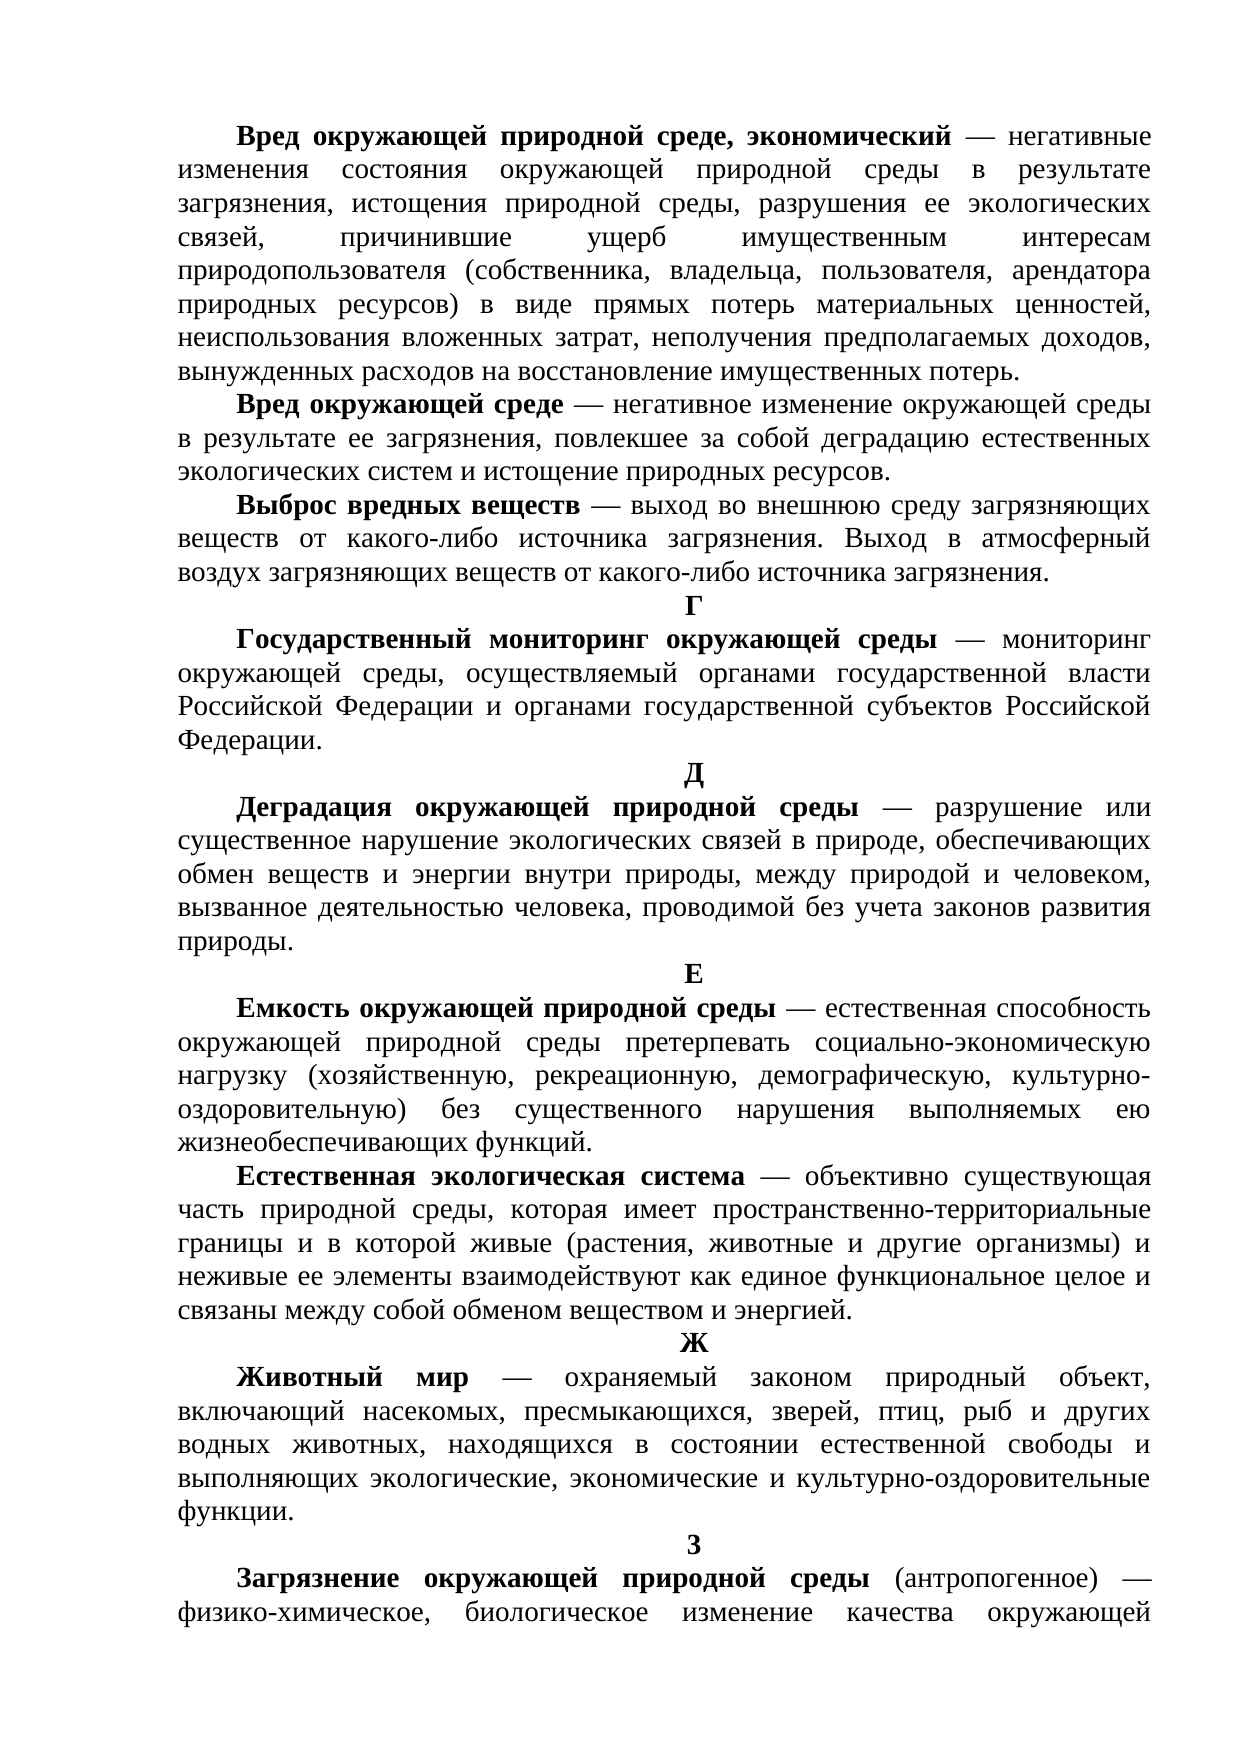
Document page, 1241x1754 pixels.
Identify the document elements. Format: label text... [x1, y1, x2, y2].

text Е [177, 957, 1152, 990]
text 3 [177, 1527, 1152, 1560]
text Емкость окружающей природной среды — естественная способность окружающей природной среды претерпевать социально-экономическую нагрузку (хозяйственную, рекреационную, демографическую, культурно-оздоровительную) без существенного нарушения выполняемых ею жизнеобеспечивающих функций. [177, 990, 1151, 1158]
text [177, 1560, 1152, 1627]
text Деградация окружающей природной среды — разрушение или существенное нарушение экологических связей в природе, обеспечивающих обмен веществ и энергии внутри природы, между природой и человеком, вызванное деятельностью человека, проводимой без учета законов развития природы. [177, 789, 1152, 957]
text Г [177, 588, 1152, 621]
text Вред окружающей природной среде, экономический — негативные изменения состояния окружающей природной среды в результате загрязнения, истощения природной среды, разрушения ее экологических связей, причинившие ущерб имущественным интересам природопользователя (собственника, владельца, пользователя, арендатора природных ресурсов) в виде прямых потерь материальных ценностей, неиспользования вложенных затрат, неполучения предполагаемых доходов, вынужденных расходов на восстановление имущественных потерь. [177, 118, 1152, 386]
text Животный мир — охраняемый законом природный объект, включающий насекомых, пресмыкающихся, зверей, птиц, рыб и других водных животных, находящихся в состоянии естественной свободы и выполняющих экологические, экономические и культурно-оздоровительные функции. [177, 1359, 1151, 1527]
text Выброс вредных веществ — выход во внешнюю среду загрязняющих веществ от какого-либо источника загрязнения. Выход в атмосферный воздух загрязняющих веществ от какого-либо источника загрязнения. [177, 487, 1151, 588]
text д [177, 755, 1152, 789]
text Естественная экологическая система — объективно существующая часть природной среды, которая имеет пространственно-территориальные границы и в которой живые (растения, животные и другие организмы) и неживые ее элементы взаимодействуют как единое функциональное целое и связаны между собой обменом веществом и энергией. [177, 1158, 1152, 1326]
text Вред окружающей среде — негативное изменение окружающей среды в результате ее загрязнения, повлекшее за собой деградацию естественных экологических систем и истощение природных ресурсов. [177, 386, 1152, 487]
text Ж [177, 1326, 1152, 1359]
text Государственный мониторинг окружающей среды — мониторинг окружающей среды, осуществляемый органами государственной власти Российской Федерации и органами государственной субъектов Российской Федерации. [177, 621, 1151, 755]
